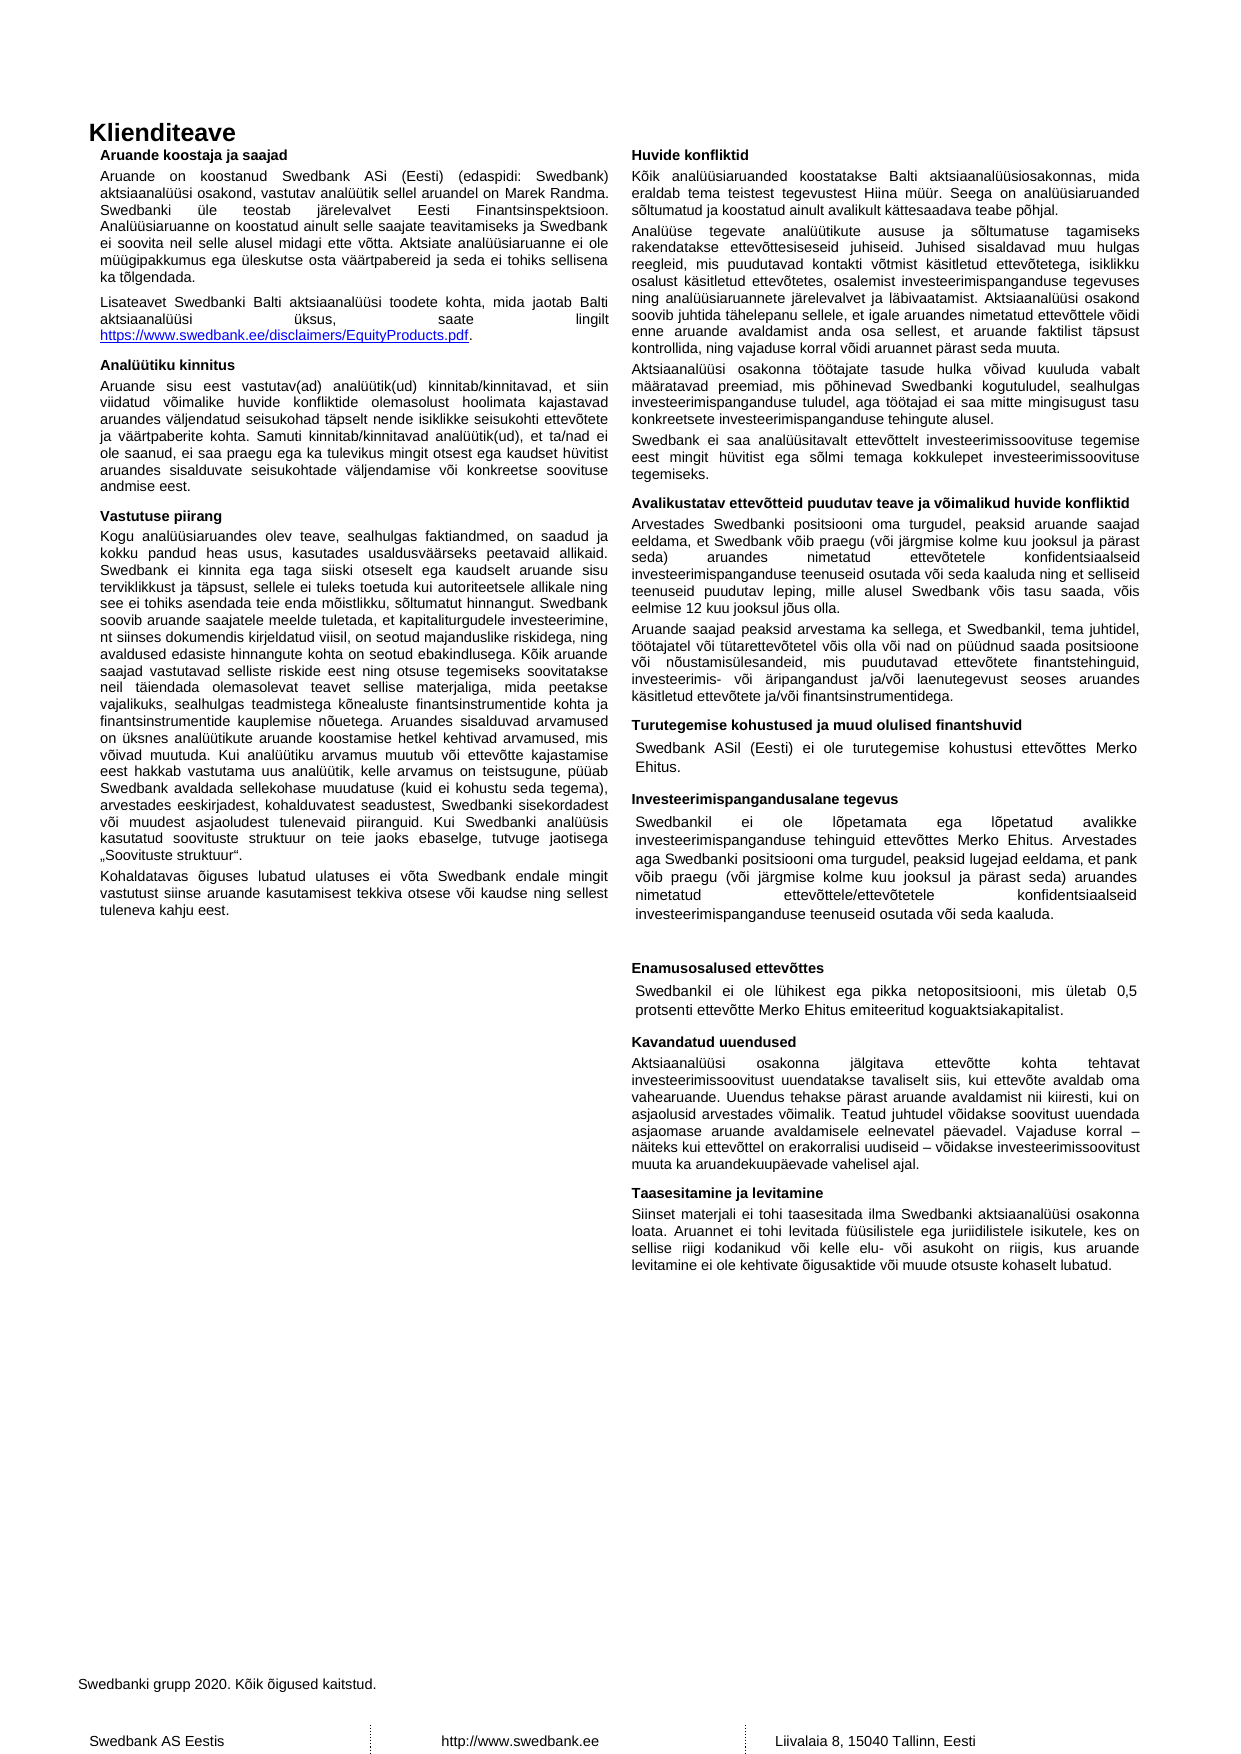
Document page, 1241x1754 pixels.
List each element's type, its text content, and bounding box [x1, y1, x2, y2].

table_header Aruande koostaja ja saajad Aruande on koostanud Swedbank ASi (Eesti) (edaspidi: Swedbank) aktsiaanalüüsi osakond, vastutav analüütik sellel aruandel on Marek Randma. Swedbanki üle teostab järelevalvet Eesti Finantsinspektsioon. Analüüsiaruanne on koostatud ainult selle saajate teavitamiseks ja Swedbank ei soovita neil selle alusel midagi ette võtta. Aktsiate analüüsiaruanne ei ole müügipakkumus ega üleskutse osta väärtpabereid ja seda ei tohiks sellisena ka tõlgendada. Lisateavet Swedbanki Balti aktsiaanalüüsi toodete kohta, mida jaotab Balti aktsiaanalüüsi üksus, saate lingilt https://www.swedbank.ee/disclaimers/EquityProducts.pdf. Analüütiku kinnitus Aruande sisu eest vastutav(ad) analüütik(ud) kinnitab/kinnitavad, et siin viidatud võimalike huvide konfliktide olemasolust hoolimata kajastavad aruandes väljendatud seisukohad täpselt nende isiklikke seisukohti ettevõtete ja väärtpaberite kohta. Samuti kinnitab/kinnitavad analüütik(ud), et ta/nad ei ole saanud, ei saa praegu ega ka tulevikus mingit otsest ega kaudset hüvitist aruandes sisalduvate seisukohtade väljendamise või konkreetse soovituse andmise eest. Vastutuse piirang Kogu analüüsiaruandes olev teave, sealhulgas faktiandmed, on saadud ja kokku pandud heas usus, kasutades usaldusväärseks peetavaid allikaid. Swedbank ei kinnita ega taga siiski otseselt ega kaudselt aruande sisu terviklikkust ja täpsust, sellele ei tuleks toetuda kui autoriteetsele allikale ning see ei tohiks asendada teie enda mõistlikku, sõltumatut hinnangut. Swedbank soovib aruande saajatele meelde tuletada, et kapitaliturgudele investeerimine, nt siinses dokumendis kirjeldatud viisil, on seotud majanduslike riskidega, ning avaldused edasiste hinnangute kohta on seotud ebakindlusega. Kõik aruande saajad vastutavad selliste riskide eest ning otsuse tegemiseks soovitatakse neil täiendada olemasolevat teavet sellise materjaliga, mida peetakse vajalikuks, sealhulgas teadmistega kõnealuste finantsinstrumentide kohta ja finantsinstrumentide kauplemise nõuetega. Aruandes sisalduvad arvamused on üksnes analüütikute aruande koostamise hetkel kehtivad arvamused, mis võivad muutuda. Kui analüütiku arvamus muutub või ettevõtte kajastamise eest hakkab vastutama uus analüütik, kelle arvamus on teistsugune, püüab Swedbank avaldada sellekohase muudatuse (kuid ei kohustu seda tegema), arvestades eeskirjadest, kohalduvatest seadustest, Swedbanki sisekordadest või muudest asjaoludest tulenevaid piiranguid. Kui Swedbanki analüüsis kasutatud soovituste struktuur on teie jaoks ebaselge, tutvuge jaotisega „Soovituste struktuur“. Kohaldatavas õiguses lubatud ulatuses ei võta Swedbank endale mingit vastutust siinse aruande kasutamisest tekkiva otsese või kaudse ning sellest tuleneva kahju eest. [89, 147, 620, 1299]
table_header Huvide konfliktid Kõik analüüsiaruanded koostatakse Balti aktsiaanalüüsiosakonnas, mida eraldab tema teistest tegevustest Hiina müür. Seega on analüüsiaruanded sõltumatud ja koostatud ainult avalikult kättesaadava teabe põhjal. Analüüse tegevate analüütikute aususe ja sõltumatuse tagamiseks rakendatakse ettevõttesiseseid juhiseid. Juhised sisaldavad muu hulgas reegleid, mis puudutavad kontakti võtmist käsitletud ettevõtetega, isiklikku osalust käsitletud ettevõtetes, osalemist investeerimispanganduse tegevuses ning analüüsiaruannete järelevalvet ja läbivaatamist. Aktsiaanalüüsi osakond soovib juhtida tähelepanu sellele, et igale aruandes nimetatud ettevõttele võidi enne aruande avaldamist anda osa sellest, et aruande faktilist täpsust kontrollida, ning vajaduse korral võidi aruannet pärast seda muuta. Aktsiaanalüüsi osakonna töötajate tasude hulka võivad kuuluda vabalt määratavad preemiad, mis põhinevad Swedbanki kogutuludel, sealhulgas investeerimispanganduse tuludel, aga töötajad ei saa mitte mingisugust tasu konkreetsete investeerimispanganduse tehingute alusel. Swedbank ei saa analüüsitavalt ettevõttelt investeerimissoovituse tegemise eest mingit hüvitist ega sõlmi temaga kokkulepet investeerimissoovituse tegemiseks. Avalikustatav ettevõtteid puudutav teave ja võimalikud huvide konfliktid Arvestades Swedbanki positsiooni oma turgudel, peaksid aruande saajad eeldama, et Swedbank võib praegu (või järgmise kolme kuu jooksul ja pärast seda) aruandes nimetatud ettevõtetele konfidentsiaalseid investeerimispanganduse teenuseid osutada või seda kaaluda ning et selliseid teenuseid puudutav leping, mille alusel Swedbank võis tasu saada, võis eelmise 12 kuu jooksul jõus olla. Aruande saajad peaksid arvestama ka sellega, et Swedbankil, tema juhtidel, töötajatel või tütarettevõtetel võis olla või nad on püüdnud saada positsioone või nõustamisülesandeid, mis puudutavad ettevõtete finantstehinguid, investeerimis- või äripangandust ja/või laenutegevust seoses aruandes käsitletud ettevõtete ja/või finantsinstrumentidega. Turutegemise kohustused ja muud olulised finantshuvid Investeerimispangandusalane tegevus Enamusosalused ettevõttes Kavandatud uuendused Aktsiaanalüüsi osakonna jälgitava ettevõtte kohta tehtavat investeerimissoovitust uuendatakse tavaliselt siis, kui ettevõte avaldab oma vahearuande. Uuendus tehakse pärast aruande avaldamist nii kiiresti, kui on asjaolusid arvestades võimalik. Teatud juhtudel võidakse soovitust uuendada asjaomase aruande avaldamisele eelnevatel päevadel. Vajaduse korral – näiteks kui ettevõttel on erakorralisi uudiseid – võidakse investeerimissoovitust muuta ka aruandekuupäevade vahelisel ajal. Taasesitamine ja levitamine Siinset materjali ei tohi taasesitada ilma Swedbanki aktsiaanalüüsi osakonna loata. Aruannet ei tohi levitada füüsilistele ega juriidilistele isikutele, kes on sellise riigi kodanikud või kelle elu- või asukoht on riigis, kus aruande levitamine ei ole kehtivate õigusaktide või muude otsuste kohaselt lubatud. [620, 147, 1152, 1299]
subtitle Klienditeave [89, 118, 1152, 147]
